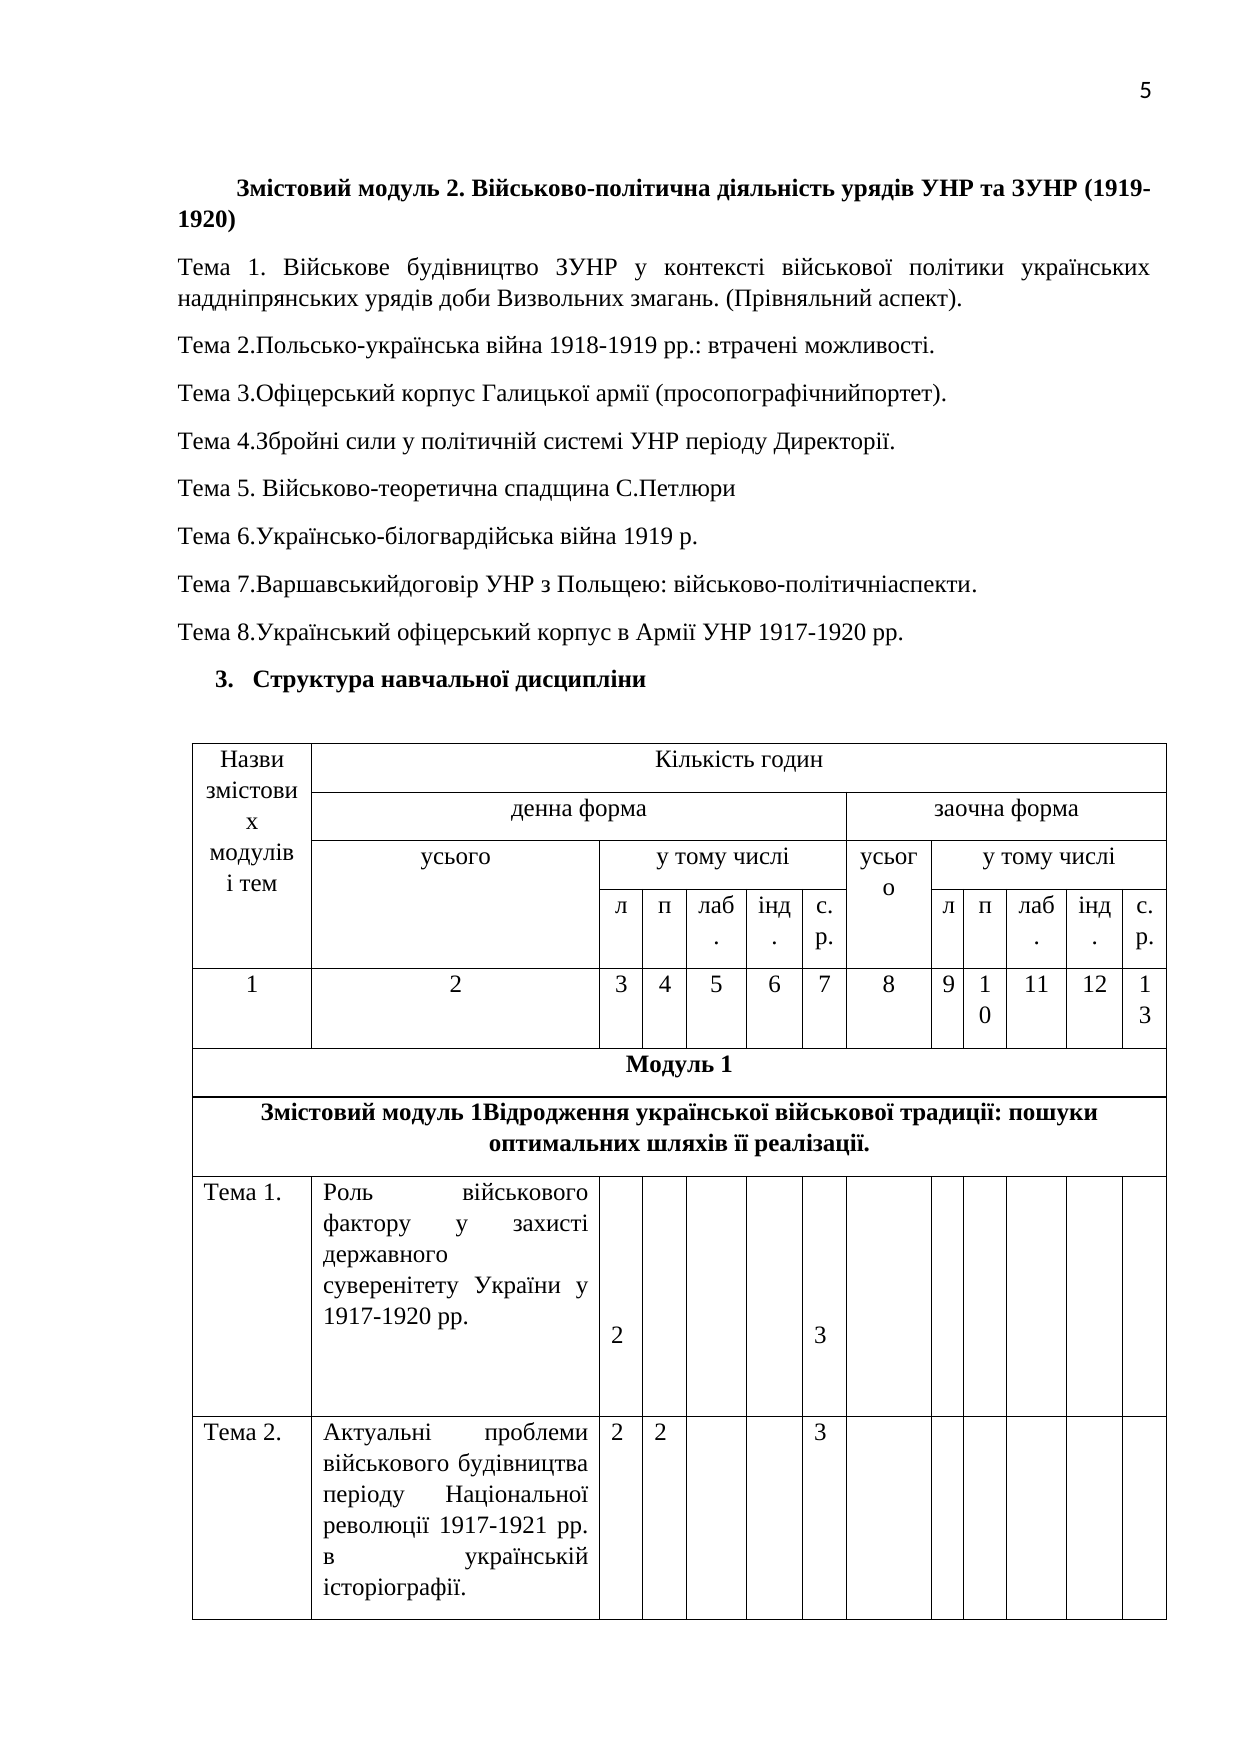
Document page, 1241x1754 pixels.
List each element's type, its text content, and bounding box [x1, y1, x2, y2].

table_cell [687, 1177, 746, 1416]
table_cell с. р. [1123, 890, 1166, 968]
table_cell [1067, 1417, 1122, 1619]
table_cell Роль військового фактору у захисті державного суверенітету України у 1917-1920 рр. [312, 1177, 599, 1416]
text Тема 5. Військово-теоретична спадщина С.Петлюри [177, 473, 1152, 502]
table_cell 3 [803, 1177, 846, 1416]
text Тема 2.Польсько-українська війна 1918-1919 рр.: втрачені можливості. [177, 330, 1152, 359]
table_cell [687, 1417, 746, 1619]
table_cell 7 [803, 969, 846, 1048]
table_cell лаб. [1007, 890, 1066, 968]
table_cell 11 [1007, 969, 1066, 1048]
table_cell 1 [193, 969, 311, 1048]
table_cell 12 [1067, 969, 1122, 1048]
table_cell [643, 1177, 686, 1416]
table_cell інд. [1067, 890, 1122, 968]
table_cell с. р. [803, 890, 846, 968]
text Тема 8.Український офіцерський корпус в Армії УНР 1917-1920 рр. [177, 617, 1152, 645]
text Тема 4.Збройні сили у політичній системі УНР періоду Директорії. [177, 426, 1152, 454]
table_cell п [643, 890, 686, 968]
table_cell л [932, 890, 963, 968]
table_cell [964, 1177, 1006, 1416]
table_cell 3 [803, 1417, 846, 1619]
table_cell [1123, 1177, 1166, 1416]
table_cell [1123, 1417, 1166, 1619]
table_cell 2 [600, 1417, 642, 1619]
table_cell 3 [600, 969, 642, 1048]
table_cell Тема 2. [193, 1417, 311, 1619]
table_cell усього [847, 841, 931, 968]
table_cell Модуль 1 [193, 1049, 1166, 1096]
table_cell Актуальні проблеми військового будівництва періоду Національної революції 1917-1921 рр. в українській історіографії. [312, 1417, 599, 1619]
table_cell [747, 1177, 802, 1416]
table_cell [1067, 1177, 1122, 1416]
table_cell у тому числі [600, 841, 846, 889]
text Тема 6.Українсько-білогвардійська війна 1919 р. [177, 521, 1152, 550]
table_cell Тема 1. [193, 1177, 311, 1416]
table_cell [932, 1417, 963, 1619]
table_cell 13 [1123, 969, 1166, 1048]
table_cell [847, 1417, 931, 1619]
list Структура навчальної дисципліни [215, 664, 1152, 693]
table_header Назви змістових модулів і тем [193, 744, 311, 968]
table_header Кількість годин [312, 744, 1166, 792]
table_cell заочна форма [847, 793, 1166, 840]
table_cell 6 [747, 969, 802, 1048]
table_cell 2 [600, 1177, 642, 1416]
table_cell л [600, 890, 642, 968]
table_cell 9 [932, 969, 963, 1048]
table_cell [1007, 1177, 1066, 1416]
table_cell усього [312, 841, 599, 968]
table_cell Змістовий модуль 1Відродження української військової традиції: пошуки оптимальних шляхів її реалізації. [193, 1098, 1166, 1176]
table_cell 2 [312, 969, 599, 1048]
text Тема 3.Офіцерський корпус Галицької армії (просопографічнийпортет). [177, 378, 1152, 407]
table_cell 8 [847, 969, 931, 1048]
table_cell інд. [747, 890, 802, 968]
table_cell 2 [643, 1417, 686, 1619]
text Тема 1. Військове будівництво ЗУНР у контексті військової політики українських наддніпрянських урядів доби Визвольних змагань. (Прівняльний аспект). [177, 252, 1152, 311]
text Змістовий модуль 2. Військово-політична діяльність урядів УНР та ЗУНР (1919-1920) [177, 173, 1152, 233]
table_cell [1007, 1417, 1066, 1619]
table_cell 10 [964, 969, 1006, 1048]
table_cell у тому числі [932, 841, 1166, 889]
table_cell [964, 1417, 1006, 1619]
table_cell [747, 1417, 802, 1619]
text Тема 7.Варшавськийдоговір УНР з Польщею: військово-політичніаспекти. [177, 569, 1152, 598]
table_cell [932, 1177, 963, 1416]
table_cell п [964, 890, 1006, 968]
table_cell 5 [687, 969, 746, 1048]
table_cell лаб. [687, 890, 746, 968]
table_cell 4 [643, 969, 686, 1048]
table_cell денна форма [312, 793, 846, 840]
table_cell [847, 1177, 931, 1416]
